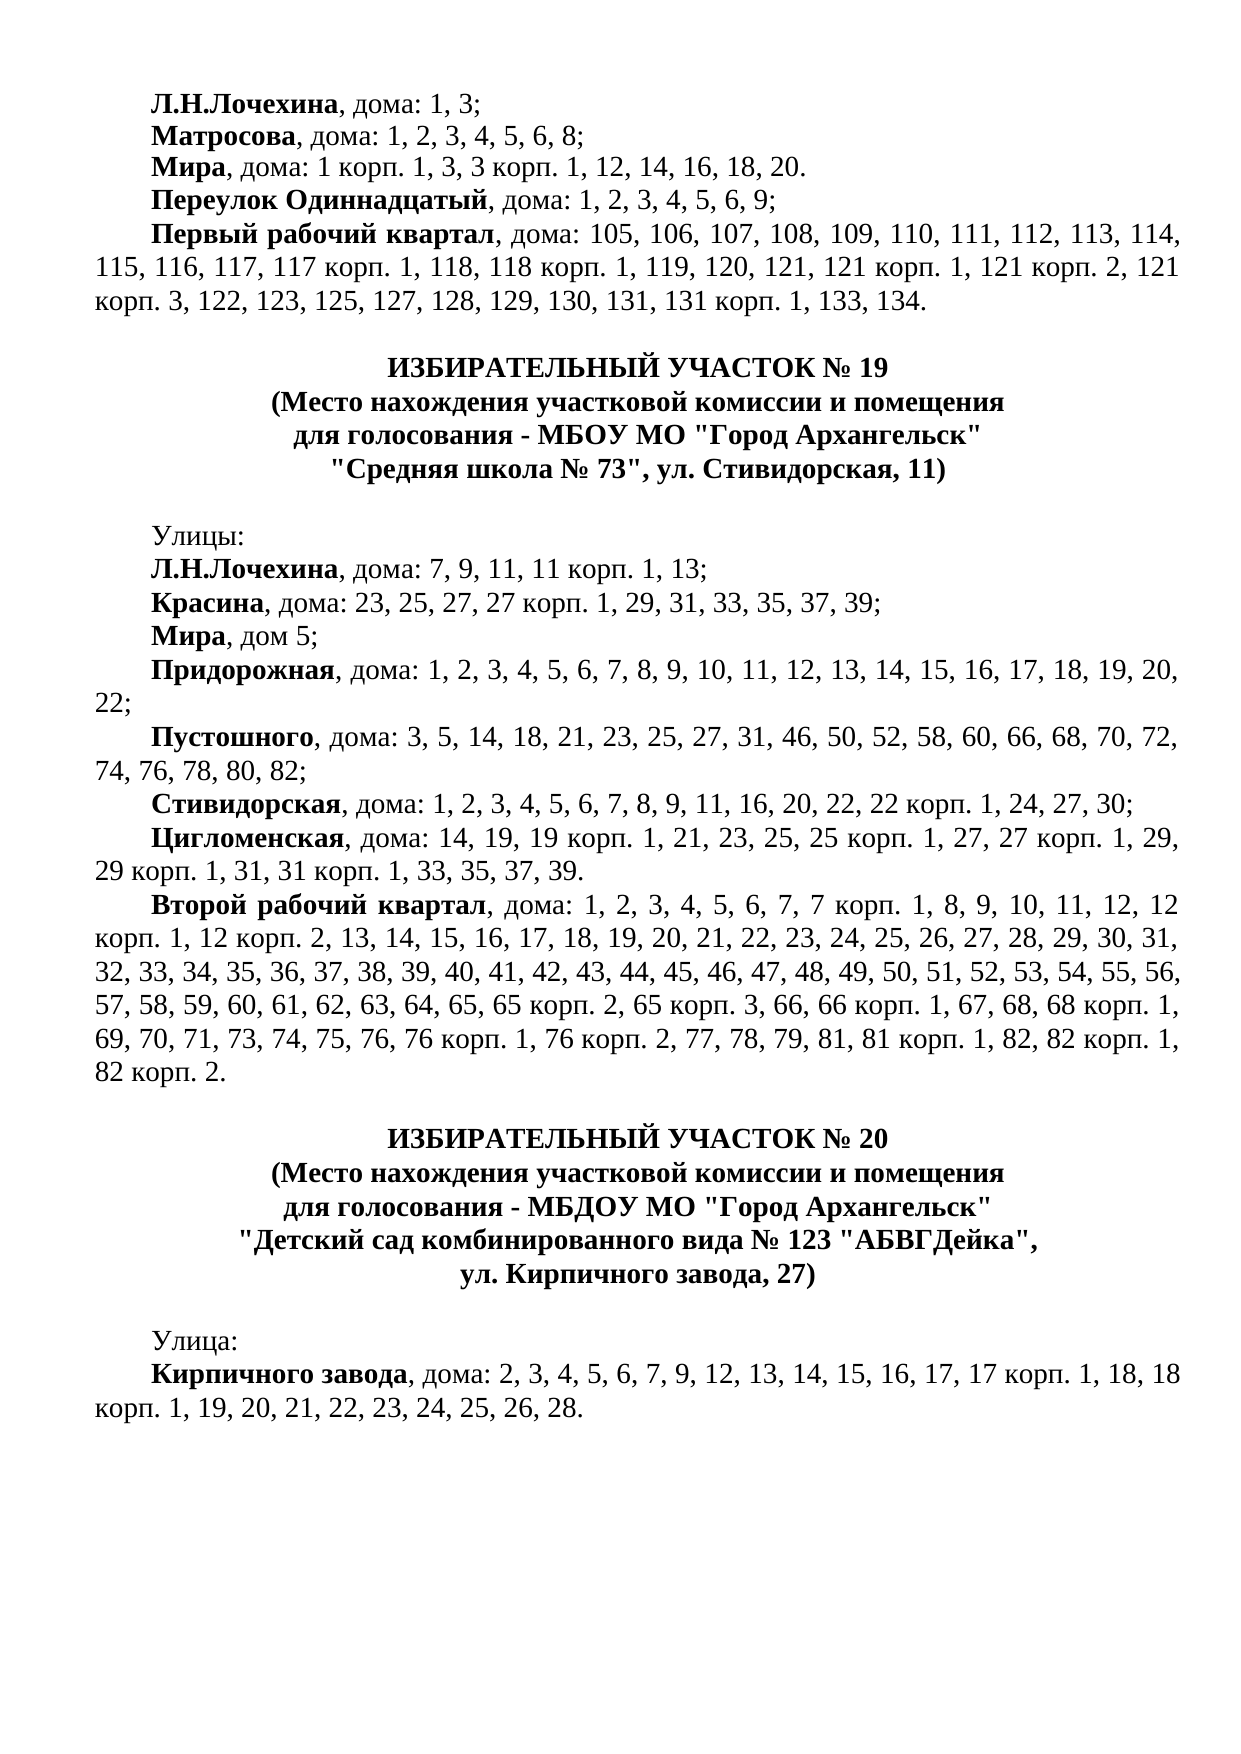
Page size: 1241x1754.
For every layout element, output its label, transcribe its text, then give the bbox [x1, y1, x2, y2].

text Красина, дома: 23, 25, 27, 27 корп. 1, 29, 31, 33, 35, 37, 39; [94, 585, 1181, 618]
text Л.Н.Лочехина, дома: 7, 9, 11, 11 корп. 1, 13; [94, 551, 1181, 585]
text Мира, дома: 1 корп. 1, 3, 3 корп. 1, 12, 14, 16, 18, 20. [94, 151, 1181, 182]
text Кирпичного завода, дома: 2, 3, 4, 5, 6, 7, 9, 12, 13, 14, 15, 16, 17, 17 корп. 1, 18, 18 корп. 1, 19, 20, 21, 22, 23, 24, 25, 26, 28. [94, 1356, 1181, 1423]
text Второй рабочий квартал, дома: 1, 2, 3, 4, 5, 6, 7, 7 корп. 1, 8, 9, 10, 11, 12, 12 корп. 1, 12 корп. 2, 13, 14, 15, 16, 17, 18, 19, 20, 21, 22, 23, 24, 25, 26, 27, 28, 29, 30, 31, 32, 33, 34, 35, 36, 37, 38, 39, 40, 41, 42, 43, 44, 45, 46, 47, 48, 49, 50, 51, 52, 53, 54, 55, 56, 57, 58, 59, 60, 61, 62, 63, 64, 65, 65 корп. 2, 65 корп. 3, 66, 66 корп. 1, 67, 68, 68 корп. 1, 69, 70, 71, 73, 74, 75, 76, 76 корп. 1, 76 корп. 2, 77, 78, 79, 81, 81 корп. 1, 82, 82 корп. 1, 82 корп. 2. [94, 887, 1181, 1088]
text Матросова, дома: 1, 2, 3, 4, 5, 6, 8; [94, 120, 1181, 151]
text Л.Н.Лочехина, дома: 1, 3; [94, 89, 1181, 120]
text ИЗБИРАТЕЛЬНЫЙ УЧАСТОК № 20 [94, 1122, 1181, 1155]
text Придорожная, дома: 1, 2, 3, 4, 5, 6, 7, 8, 9, 10, 11, 12, 13, 14, 15, 16, 17, 18, 19, 20, 22; [94, 652, 1181, 719]
text Стивидорская, дома: 1, 2, 3, 4, 5, 6, 7, 8, 9, 11, 16, 20, 22, 22 корп. 1, 24, 27, 30; [94, 786, 1181, 820]
text Цигломенская, дома: 14, 19, 19 корп. 1, 21, 23, 25, 25 корп. 1, 27, 27 корп. 1, 29, 29 корп. 1, 31, 31 корп. 1, 33, 35, 37, 39. [94, 820, 1181, 887]
text Мира, дом 5; [94, 618, 1181, 652]
text Улица: [94, 1323, 1181, 1356]
text Улицы: [94, 518, 1181, 551]
text ул. Кирпичного завода, 27) [94, 1256, 1181, 1289]
text для голосования - МБДОУ МО "Город Архангельск" [94, 1189, 1181, 1222]
text Пустошного, дома: 3, 5, 14, 18, 21, 23, 25, 27, 31, 46, 50, 52, 58, 60, 66, 68, 70, 72, 74, 76, 78, 80, 82; [94, 719, 1181, 786]
text (Место нахождения участковой комиссии и помещения [94, 1155, 1181, 1189]
text "Средняя школа № 73", ул. Стивидорская, 11) [94, 451, 1181, 484]
text Первый рабочий квартал, дома: 105, 106, 107, 108, 109, 110, 111, 112, 113, 114, 115, 116, 117, 117 корп. 1, 118, 118 корп. 1, 119, 120, 121, 121 корп. 1, 121 корп. 2, 121 корп. 3, 122, 123, 125, 127, 128, 129, 130, 131, 131 корп. 1, 133, 134. [94, 216, 1181, 317]
text для голосования - МБОУ МО "Город Архангельск" [94, 417, 1181, 451]
text "Детский сад комбинированного вида № 123 "АБВГДейка", [94, 1222, 1181, 1256]
text (Место нахождения участковой комиссии и помещения [94, 384, 1181, 417]
text Переулок Одиннадцатый, дома: 1, 2, 3, 4, 5, 6, 9; [94, 182, 1181, 216]
text ИЗБИРАТЕЛЬНЫЙ УЧАСТОК № 19 [94, 350, 1181, 384]
